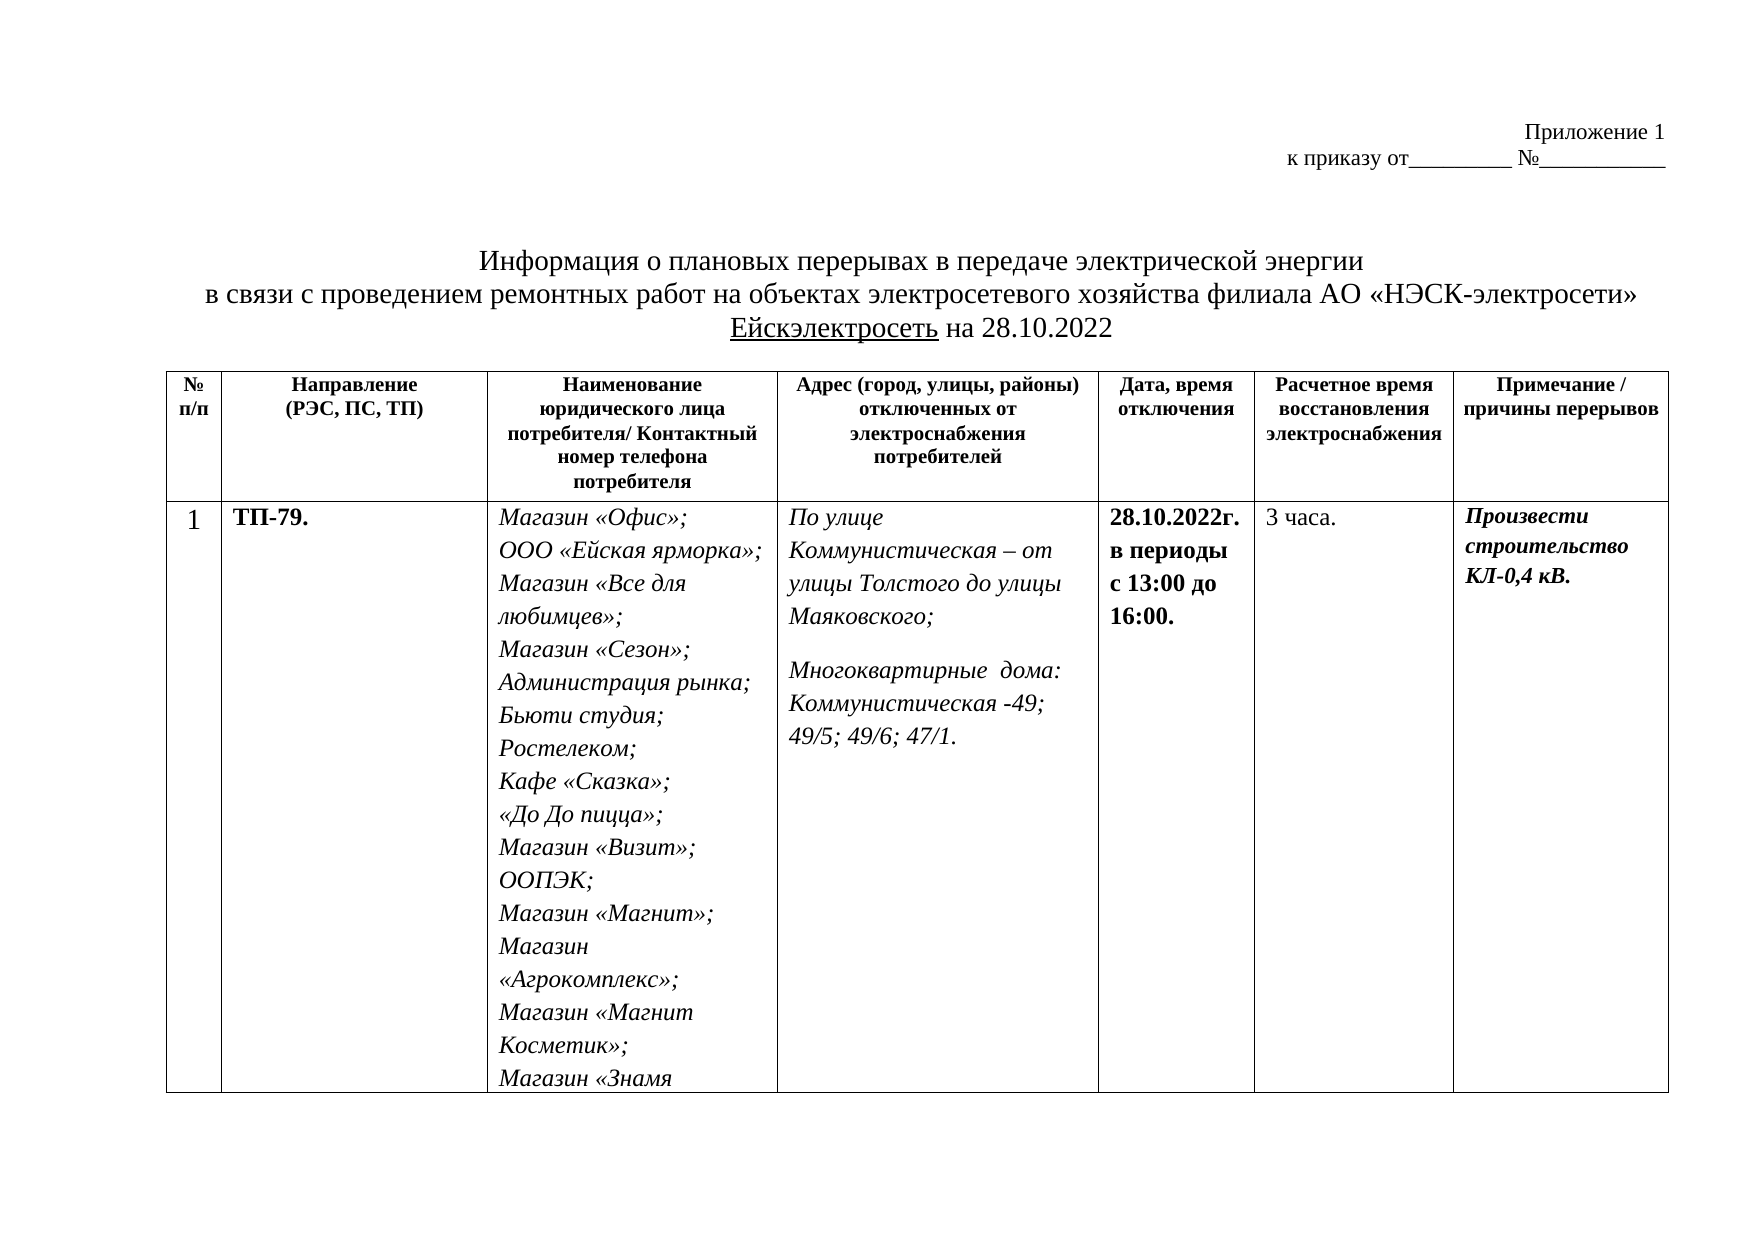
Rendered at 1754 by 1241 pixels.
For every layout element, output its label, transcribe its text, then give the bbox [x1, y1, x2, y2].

table_header Наименование юридического лица потребителя/ Контактный номер телефона потребителя [488, 372, 777, 501]
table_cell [488, 502, 777, 1092]
table_header Расчетное время восстановления электроснабжения [1255, 372, 1453, 501]
table_cell 1 [167, 502, 221, 1092]
table_header Примечание / причины перерывов [1454, 372, 1668, 501]
text Приложение 1 [177, 118, 1665, 144]
text Информация о плановых перерывах в передаче электрической энергии [177, 243, 1665, 277]
table_header Адрес (город, улицы, районы) отключенных от электроснабжения потребителей [778, 372, 1098, 501]
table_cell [1099, 502, 1254, 1092]
table_cell 3 часа. [1255, 502, 1453, 1092]
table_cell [1454, 502, 1668, 1092]
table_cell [778, 502, 1098, 1092]
table_header Дата, время отключения [1099, 372, 1254, 501]
text к приказу от_________ №___________ [177, 144, 1665, 171]
text в связи с проведением ремонтных работ на объектах электросетевого хозяйства филиала АО «НЭСК-электросети» Ейскэлектросеть на 28.10.2022 [177, 277, 1665, 344]
table_header № п/п [167, 372, 221, 501]
table_cell ТП-79. [222, 502, 487, 1092]
table_header Направление (РЭС, ПС, ТП) [222, 372, 487, 501]
